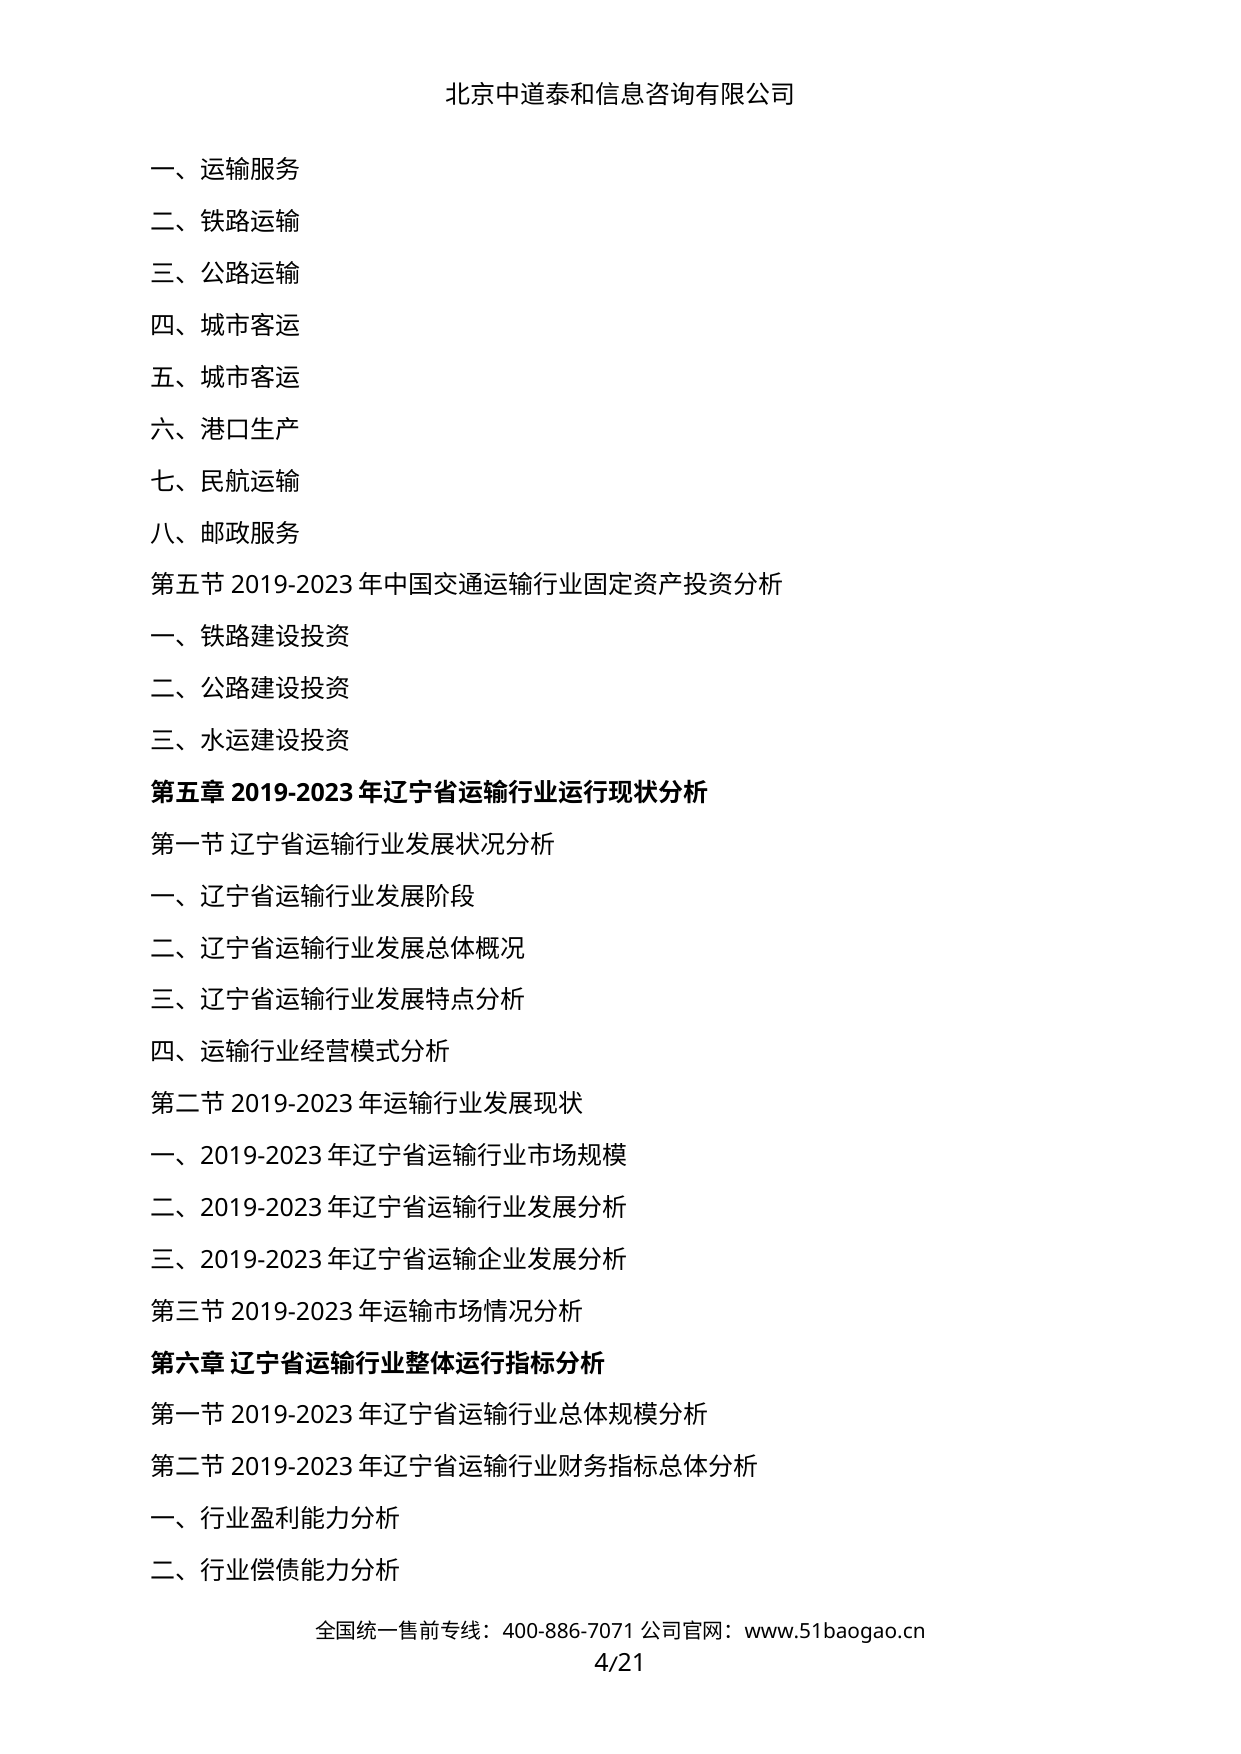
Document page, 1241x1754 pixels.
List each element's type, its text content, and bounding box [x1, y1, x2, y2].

text 二、铁路运输 [150, 202, 1090, 238]
text 三、水运建设投资 [150, 721, 1090, 757]
text 七、民航运输 [150, 461, 1090, 497]
text 一、运输服务 [150, 150, 1090, 186]
text 四、城市客运 [150, 306, 1090, 342]
text 一、铁路建设投资 [150, 617, 1090, 653]
text 五、城市客运 [150, 357, 1090, 394]
text 一、辽宁省运输行业发展阶段 [150, 876, 1090, 912]
text 第六章 辽宁省运输行业整体运行指标分析 [150, 1343, 1090, 1379]
text 二、2019-2023年辽宁省运输行业发展分析 [150, 1187, 1090, 1224]
text 一、行业盈利能力分析 [150, 1499, 1090, 1535]
text 二、公路建设投资 [150, 669, 1090, 705]
text 第一节 2019-2023年辽宁省运输行业总体规模分析 [150, 1395, 1090, 1431]
text 二、行业偿债能力分析 [150, 1551, 1090, 1587]
text 第一节 辽宁省运输行业发展状况分析 [150, 824, 1090, 861]
text 四、运输行业经营模式分析 [150, 1032, 1090, 1068]
text 八、邮政服务 [150, 513, 1090, 549]
text 六、港口生产 [150, 409, 1090, 446]
text 第五章 2019-2023年辽宁省运输行业运行现状分析 [150, 772, 1090, 809]
text 第二节 2019-2023年辽宁省运输行业财务指标总体分析 [150, 1447, 1090, 1483]
text 三、2019-2023年辽宁省运输企业发展分析 [150, 1239, 1090, 1276]
text 三、辽宁省运输行业发展特点分析 [150, 980, 1090, 1016]
text 第三节 2019-2023年运输市场情况分析 [150, 1291, 1090, 1327]
text 第二节 2019-2023年运输行业发展现状 [150, 1084, 1090, 1120]
text 第五节 2019-2023年中国交通运输行业固定资产投资分析 [150, 565, 1090, 601]
text 三、公路运输 [150, 254, 1090, 290]
text 二、辽宁省运输行业发展总体概况 [150, 928, 1090, 964]
text 一、2019-2023年辽宁省运输行业市场规模 [150, 1136, 1090, 1172]
